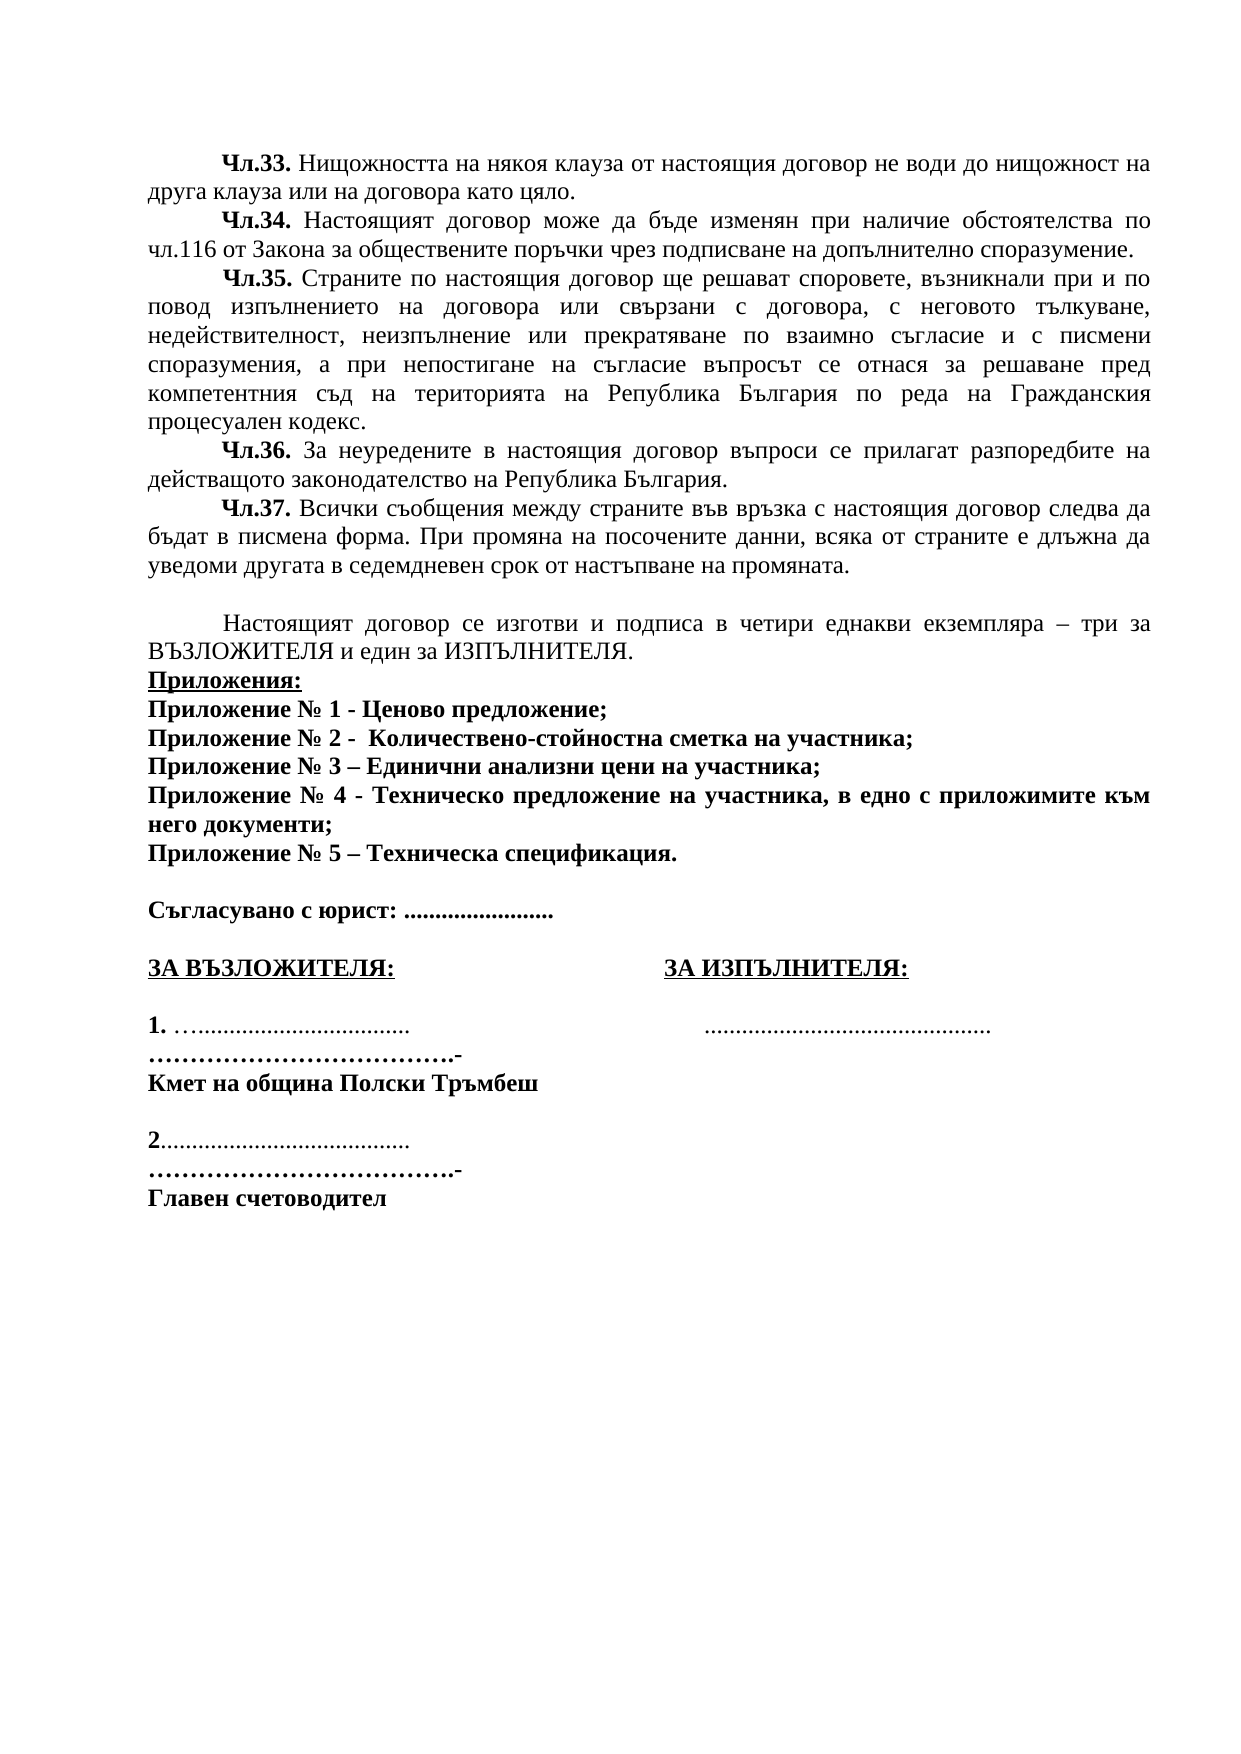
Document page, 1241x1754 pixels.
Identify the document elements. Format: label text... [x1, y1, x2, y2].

text Чл.33. Нищожността на някоя клауза от настоящия договор не води до нищожност на друга клауза или на договора като цяло. [148, 148, 1152, 205]
text ……………………………….- [148, 1154, 1152, 1183]
text ……………………………….- [148, 1039, 1152, 1068]
text Настоящият договор се изготви и подписа в четири еднакви екземпляра – три за ВЪЗЛОЖИТЕЛЯ и един за ИЗПЪЛНИТЕЛЯ. [148, 608, 1152, 665]
text Приложение № 5 – Техническа спецификация. [148, 838, 1152, 866]
text Приложение № 2 - Количествено-стойностна сметка на участника; [148, 723, 1152, 751]
text Приложение № 4 - Техническо предложение на участника, в едно с приложимите към него документи; [148, 780, 1152, 838]
text Кмет на община Полски Тръмбеш [148, 1068, 1152, 1096]
text 1. ….................................. .............................................. [148, 1010, 1152, 1039]
text Чл.34. Настоящият договор може да бъде изменян при наличие обстоятелства по чл.116 от Закона за обществените поръчки чрез подписване на допълнително споразумение. [148, 205, 1152, 263]
text Чл.37. Всички съобщения между страните във връзка с настоящия договор следва да бъдат в писмена форма. При промяна на посочените данни, всяка от страните е длъжна да уведоми другата в седемдневен срок от настъпване на промяната. [148, 493, 1152, 579]
text ЗА ВЪЗЛОЖИТЕЛЯ: ЗА ИЗПЪЛНИТЕЛЯ: [148, 953, 1152, 981]
text Приложения: [148, 665, 1152, 694]
text Чл.35. Страните по настоящия договор ще решават споровете, възникнали при и по повод изпълнението на договора или свързани с договора, с неговото тълкуване, недействителност, неизпълнение или прекратяване по взаимно съгласие и с писмени споразумения, а при непостигане на съгласие въпросът се отнася за решаване пред компетентния съд на територията на Република България по реда на Гражданския процесуален кодекс. [148, 263, 1152, 435]
text Чл.36. За неуредените в настоящия договор въпроси се прилагат разпоредбите на действащото законодателство на Република България. [148, 435, 1152, 493]
text Главен счетоводител [148, 1183, 1152, 1211]
text Приложение № 1 - Ценово предложение; [148, 694, 1152, 723]
text 2........................................ [148, 1125, 1152, 1154]
text Приложение № 3 – Единични анализни цени на участника; [148, 751, 1152, 780]
text Съгласувано с юрист: ........................ [148, 895, 1152, 924]
